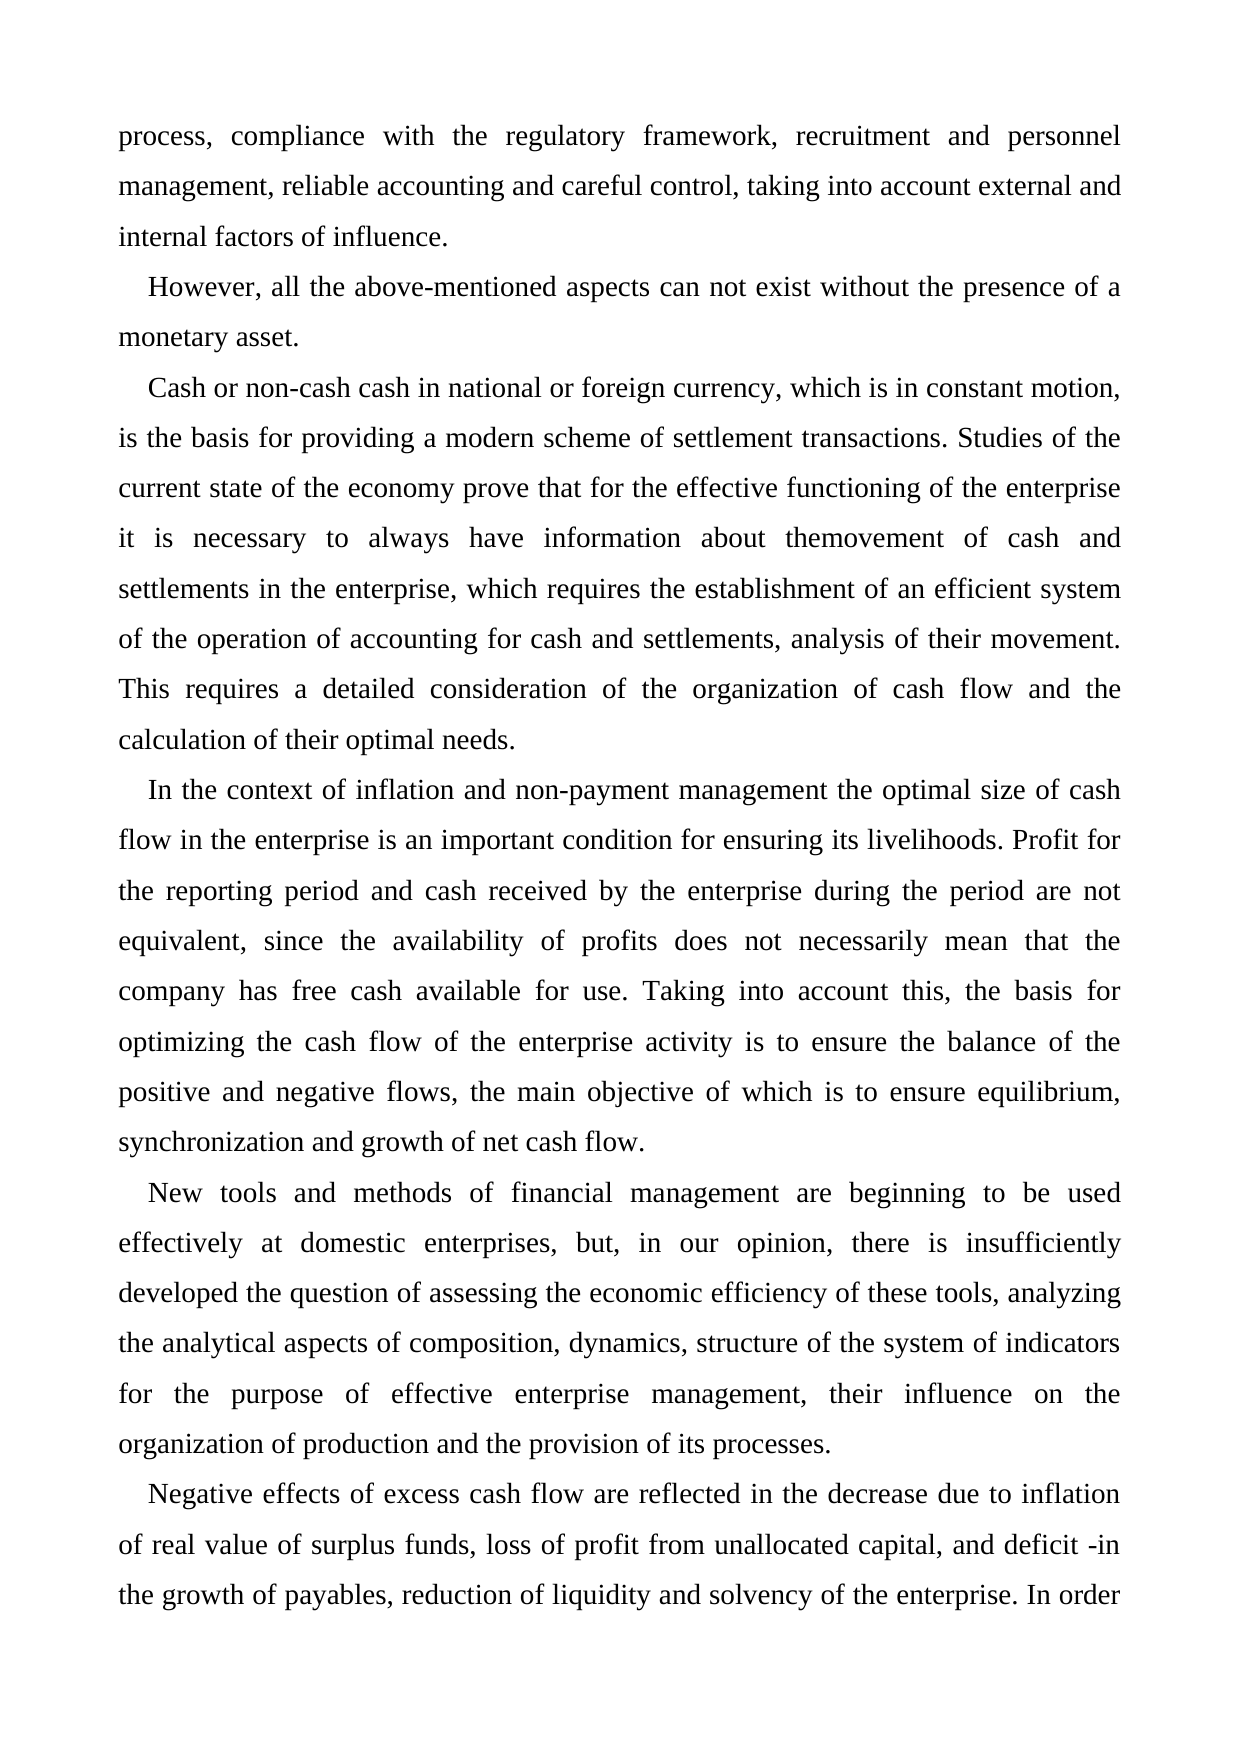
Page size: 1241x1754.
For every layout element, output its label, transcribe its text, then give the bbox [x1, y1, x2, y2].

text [118, 118, 1122, 252]
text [118, 1477, 1122, 1611]
text Cash or non-cash cash in national or foreign currency, which is in constant motion, is the basis for providing a modern scheme of settlement transactions. Studies of the current state of the economy prove that for the effective functioning of the enterprise it is necessary to always have information about themovement of cash and settlements in the enterprise, which requires the establishment of an efficient system of the operation of accounting for cash and settlements, analysis of their movement. This requires a detailed consideration of the organization of cash flow and the calculation of their optimal needs. [118, 370, 1122, 755]
text However, all the above-mentioned aspects can not exist without the presence of a monetary asset. [118, 269, 1122, 353]
text In the context of inflation and non-payment management the optimal size of cash flow in the enterprise is an important condition for ensuring its livelihoods. Profit for the reporting period and cash received by the enterprise during the period are not equivalent, since the availability of profits does not necessarily mean that the company has free cash available for use. Taking into account this, the basis for optimizing the cash flow of the enterprise activity is to ensure the balance of the positive and negative flows, the main objective of which is to ensure equilibrium, synchronization and growth of net cash flow. [118, 772, 1122, 1158]
text New tools and methods of financial management are beginning to be used effectively at domestic enterprises, but, in our opinion, there is insufficiently developed the question of assessing the economic efficiency of these tools, analyzing the analytical aspects of composition, dynamics, structure of the system of indicators for the purpose of effective enterprise management, their influence on the organization of production and the provision of its processes. [118, 1175, 1122, 1460]
